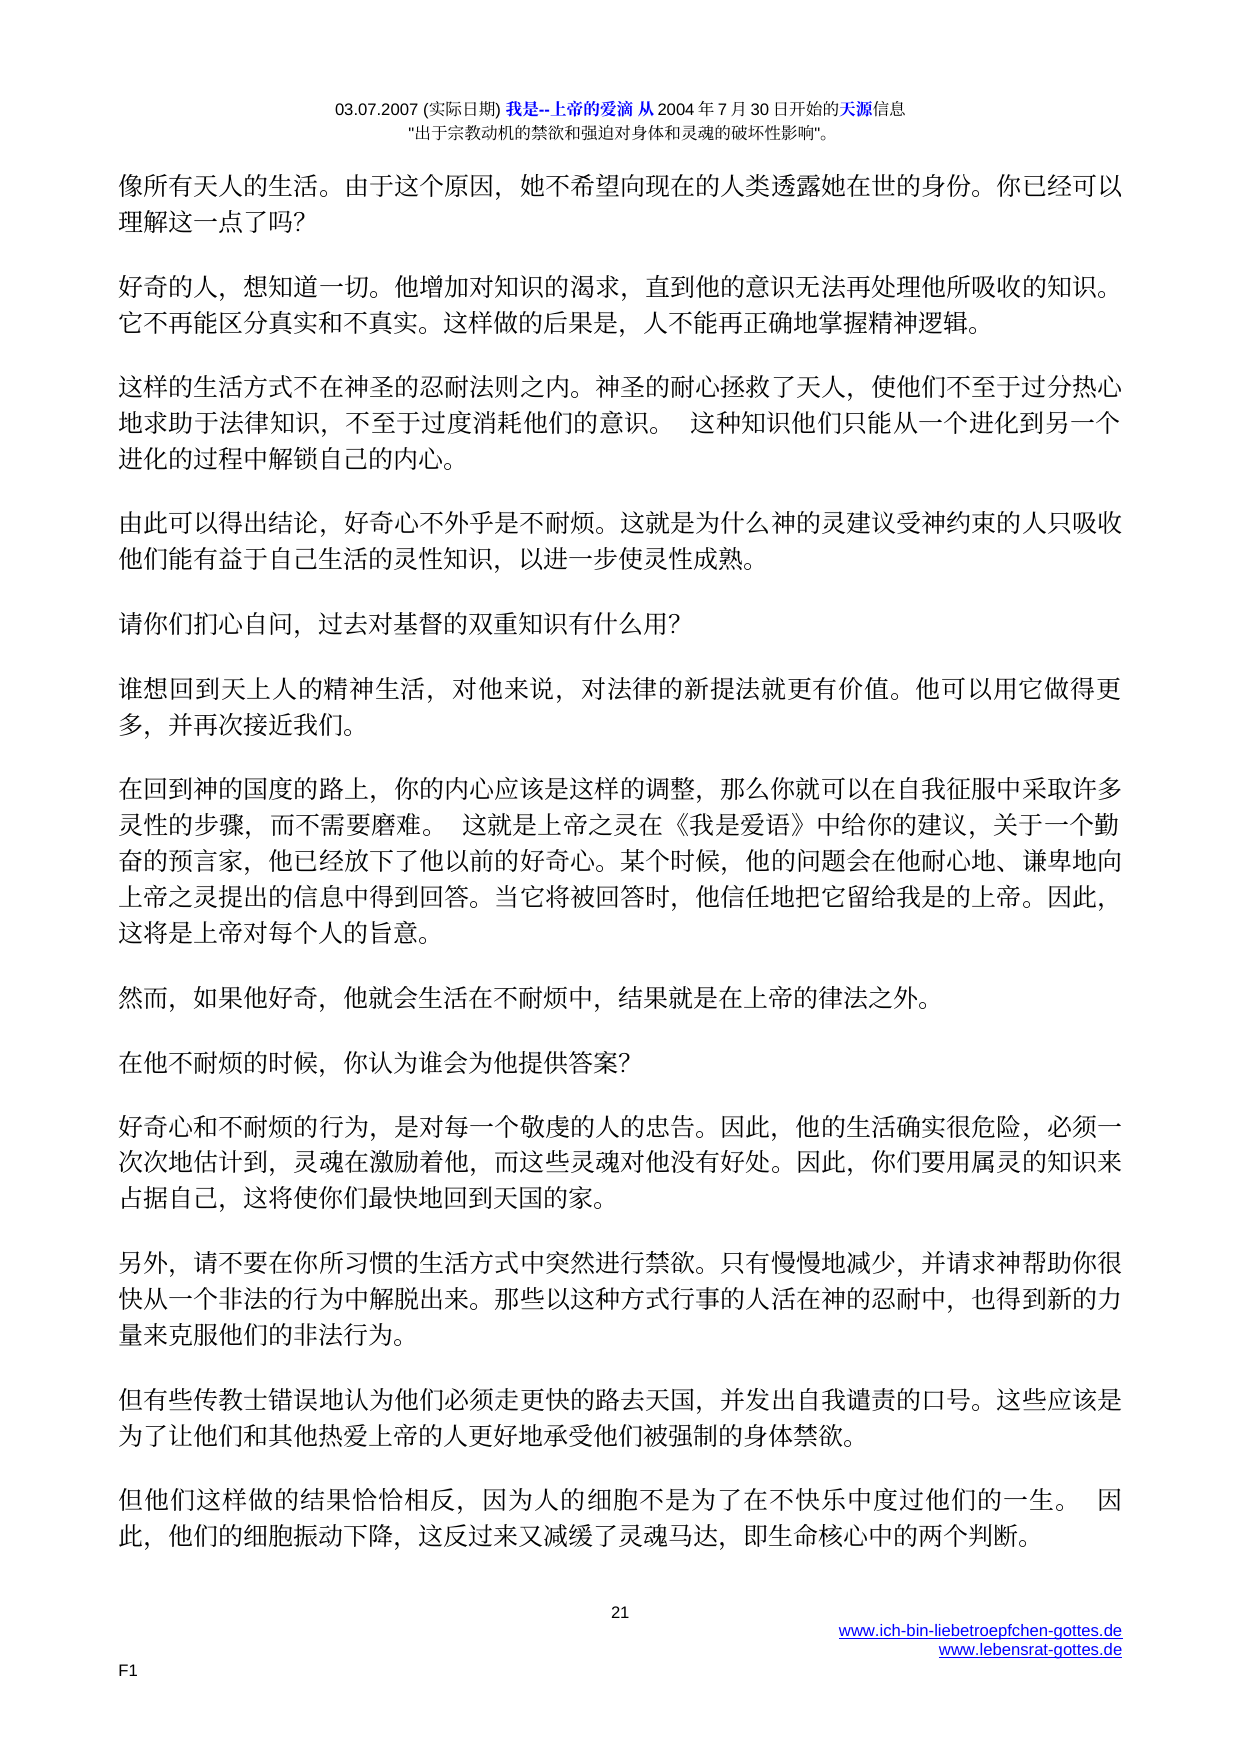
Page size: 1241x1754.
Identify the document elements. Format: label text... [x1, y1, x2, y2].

text 谁想回到天上人的精神生活，对他来说，对法律的新提法就更有价值。他可以用它做得更多，并再次接近我们。 [118, 669, 1122, 741]
text 请你们扪心自问，过去对基督的双重知识有什么用？ [118, 605, 1122, 641]
text 另外，请不要在你所习惯的生活方式中突然进行禁欲。只有慢慢地减少，并请求神帮助你很快从一个非法的行为中解脱出来。那些以这种方式行事的人活在神的忍耐中，也得到新的力量来克服他们的非法行为。 [118, 1244, 1122, 1352]
text 好奇心和不耐烦的行为，是对每一个敬虔的人的忠告。因此，他的生活确实很危险，必须一次次地估计到，灵魂在激励着他，而这些灵魂对他没有好处。因此，你们要用属灵的知识来占据自己，这将使你们最快地回到天国的家。 [118, 1107, 1122, 1215]
text 但他们这样做的结果恰恰相反，因为人的细胞不是为了在不快乐中度过他们的一生。 因此，他们的细胞振动下降，这反过来又减缓了灵魂马达，即生命核心中的两个判断。 [118, 1481, 1122, 1553]
text 这样的生活方式不在神圣的忍耐法则之内。神圣的耐心拯救了天人，使他们不至于过分热心地求助于法律知识，不至于过度消耗他们的意识。 这种知识他们只能从一个进化到另一个进化的过程中解锁自己的内心。 [118, 368, 1122, 475]
text 然而，如果他好奇，他就会生活在不耐烦中，结果就是在上帝的律法之外。 [118, 978, 1122, 1014]
text 由此可以得出结论，好奇心不外乎是不耐烦。这就是为什么神的灵建议受神约束的人只吸收他们能有益于自己生活的灵性知识，以进一步使灵性成熟。 [118, 504, 1122, 576]
text 好奇的人，想知道一切。他增加对知识的渴求，直到他的意识无法再处理他所吸收的知识。它不再能区分真实和不真实。这样做的后果是，人不能再正确地掌握精神逻辑。 [118, 268, 1122, 339]
text 在回到神的国度的路上，你的内心应该是这样的调整，那么你就可以在自我征服中采取许多灵性的步骤，而不需要磨难。 这就是上帝之灵在《我是爱语》中给你的建议，关于一个勤奋的预言家，他已经放下了他以前的好奇心。某个时候，他的问题会在他耐心地、谦卑地向上帝之灵提出的信息中得到回答。当它将被回答时，他信任地把它留给我是的上帝。因此，这将是上帝对每个人的旨意。 [118, 770, 1122, 950]
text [118, 167, 1122, 239]
text 但有些传教士错误地认为他们必须走更快的路去天国，并发出自我谴责的口号。这些应该是为了让他们和其他热爱上帝的人更好地承受他们被强制的身体禁欲。 [118, 1380, 1122, 1452]
text 在他不耐烦的时候，你认为谁会为他提供答案？ [118, 1043, 1122, 1079]
